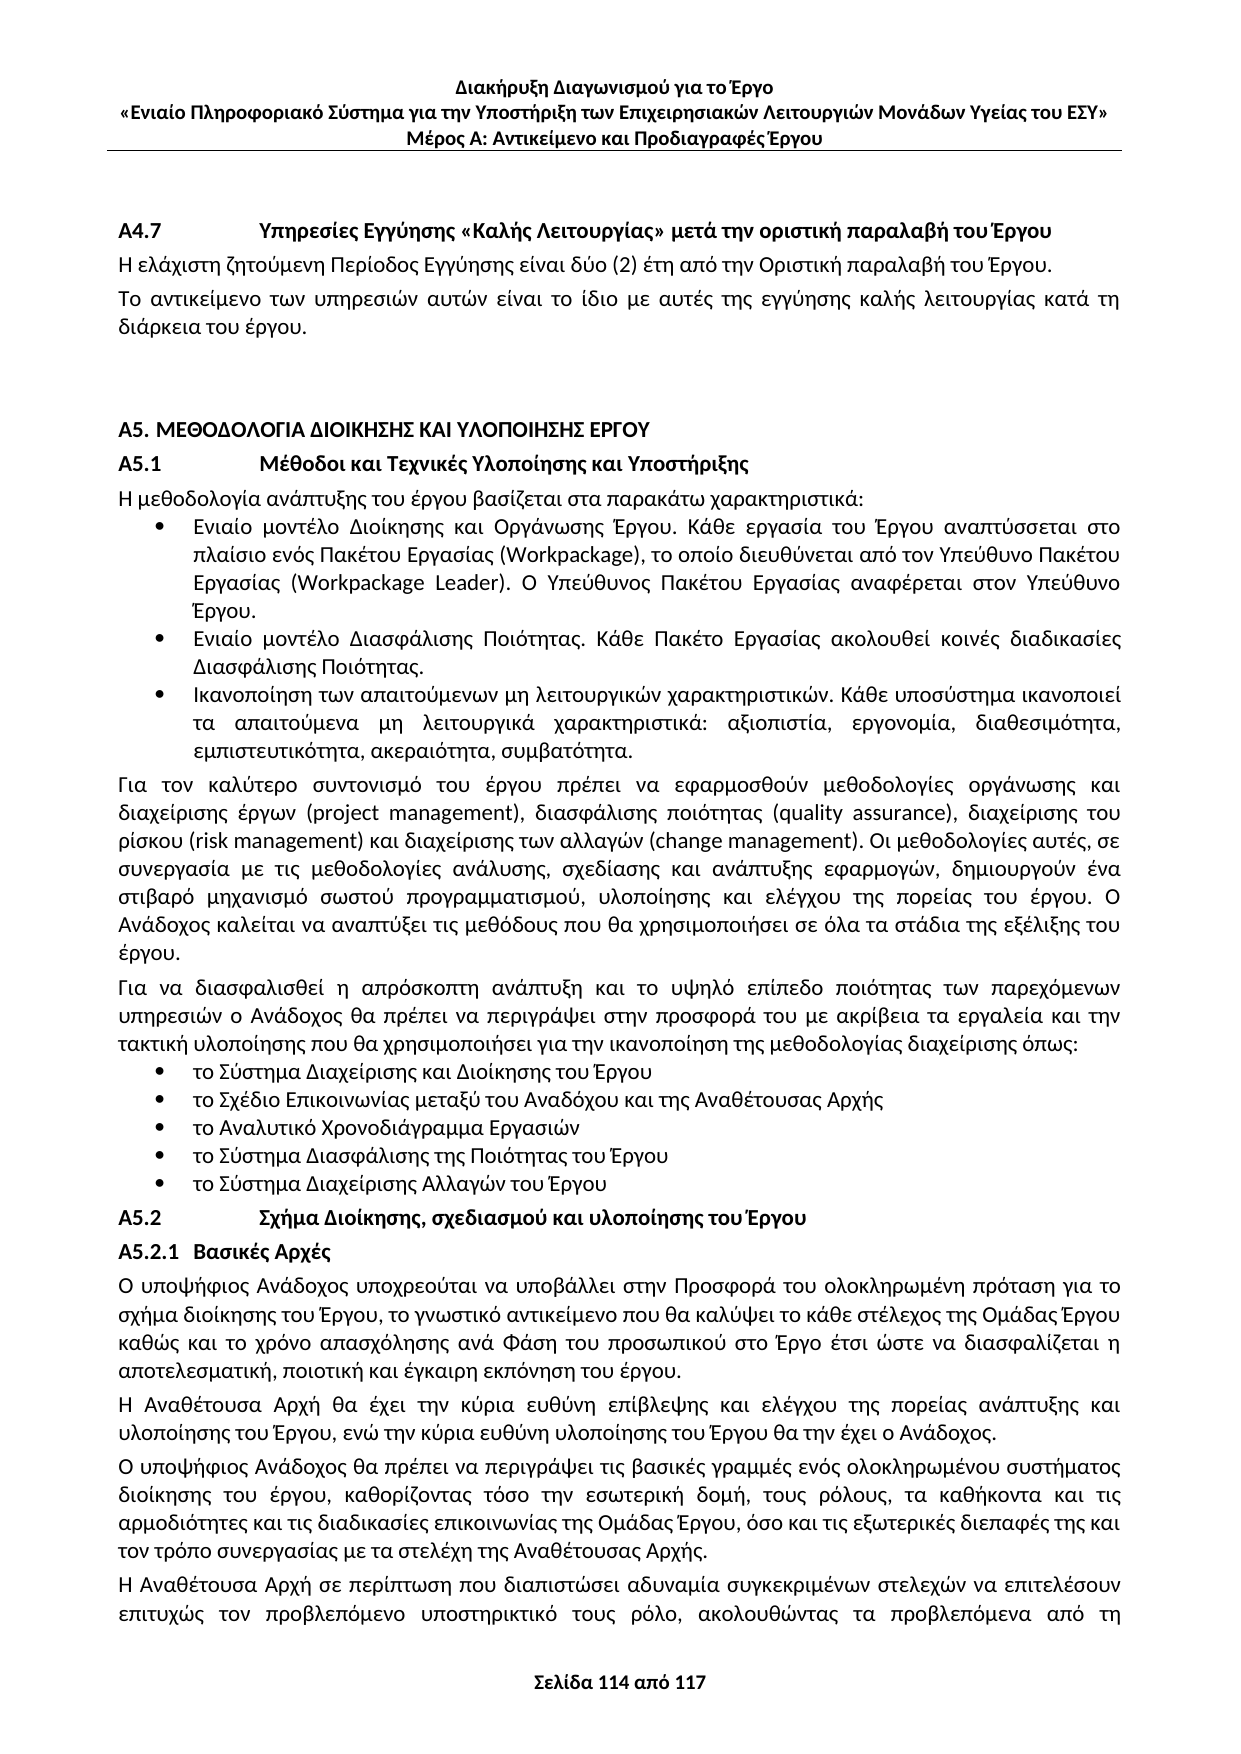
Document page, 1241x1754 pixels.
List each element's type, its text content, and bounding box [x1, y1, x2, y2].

text Η μεθοδολογία ανάπτυξης του έργου βασίζεται στα παρακάτω χαρακτηριστικά: [118, 484, 1122, 512]
subtitle ΜΕΘΟΔΟΛΟΓΙΑ ΔΙΟΙΚΗΣΗΣ ΚΑΙ ΥΛΟΠΟΙΗΣΗΣ ΕΡΓΟΥ [118, 415, 1122, 443]
list το Αναλυτικό Χρονοδιάγραμμα Εργασιών [156, 1113, 1122, 1141]
text Το αντικείμενο των υπηρεσιών αυτών είναι το ίδιο με αυτές της εγγύησης καλής λειτουργίας κατά τη διάρκεια του έργου. [118, 284, 1122, 341]
subtitle Μέθοδοι και Τεχνικές Υλοποίησης και Υποστήριξης [118, 449, 1122, 478]
subtitle Σχήμα Διοίκησης, σχεδιασμού και υλοποίησης του Έργου [118, 1203, 1122, 1231]
text Για να διασφαλισθεί η απρόσκοπτη ανάπτυξη και το υψηλό επίπεδο ποιότητας των παρεχόμενων υπηρεσιών ο Ανάδοχος θα πρέπει να περιγράψει στην προσφορά του με ακρίβεια τα εργαλεία και την τακτική υλοποίησης που θα χρησιμοποιήσει για την ικανοποίηση της μεθοδολογίας διαχείρισης όπως: [118, 973, 1122, 1057]
list Ενιαίο μοντέλο Διοίκησης και Οργάνωσης Έργου. Κάθε εργασία του Έργου αναπτύσσεται στο πλαίσιο ενός Πακέτου Εργασίας (Workpackage), το οποίο διευθύνεται από τον Υπεύθυνο Πακέτου Εργασίας (Workpackage Leader). Ο Υπεύθυνος Πακέτου Εργασίας αναφέρεται στον Υπεύθυνο Έργου. [156, 512, 1122, 624]
text Ο υποψήφιος Ανάδοχος υποχρεούται να υποβάλλει στην Προσφορά του ολοκληρωμένη πρόταση για το σχήμα διοίκησης του Έργου, το γνωστικό αντικείμενο που θα καλύψει το κάθε στέλεχος της Ομάδας Έργου καθώς και το χρόνο απασχόλησης ανά Φάση του προσωπικού στο Έργο έτσι ώστε να διασφαλίζεται η αποτελεσματική, ποιοτική και έγκαιρη εκπόνηση του έργου. [118, 1272, 1122, 1384]
subtitle Υπηρεσίες Εγγύησης «Καλής Λειτουργίας» μετά την οριστική παραλαβή του Έργου [118, 216, 1122, 244]
list το Σύστημα Διαχείρισης και Διοίκησης του Έργου [156, 1057, 1122, 1085]
list Ικανοποίηση των απαιτούμενων μη λειτουργικών χαρακτηριστικών. Κάθε υποσύστημα ικανοποιεί τα απαιτούμενα μη λειτουργικά χαρακτηριστικά: αξιοπιστία, εργονομία, διαθεσιμότητα, εμπιστευτικότητα, ακεραιότητα, συμβατότητα. [156, 680, 1122, 764]
text Ο υποψήφιος Ανάδοχος θα πρέπει να περιγράψει τις βασικές γραμμές ενός ολοκληρωμένου συστήματος διοίκησης του έργου, καθορίζοντας τόσο την εσωτερική δομή, τους ρόλους, τα καθήκοντα και τις αρμοδιότητες και τις διαδικασίες επικοινωνίας της Ομάδας Έργου, όσο και τις εξωτερικές διεπαφές της και τον τρόπο συνεργασίας με τα στελέχη της Αναθέτουσας Αρχής. [118, 1452, 1122, 1564]
subtitle Βασικές Αρχές [118, 1237, 1122, 1265]
list Ενιαίο μοντέλο Διασφάλισης Ποιότητας. Κάθε Πακέτο Εργασίας ακολουθεί κοινές διαδικασίες Διασφάλισης Ποιότητας. [156, 624, 1122, 680]
list το Σύστημα Διαχείρισης Αλλαγών του Έργου [156, 1169, 1122, 1197]
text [118, 1571, 1122, 1627]
list το Σχέδιο Επικοινωνίας μεταξύ του Αναδόχου και της Αναθέτουσας Αρχής [156, 1085, 1122, 1113]
text Η ελάχιστη ζητούμενη Περίοδος Εγγύησης είναι δύο (2) έτη από την Οριστική παραλαβή του Έργου. [118, 250, 1122, 278]
text Για τον καλύτερο συντονισμό του έργου πρέπει να εφαρμοσθούν μεθοδολογίες οργάνωσης και διαχείρισης έργων (project management), διασφάλισης ποιότητας (quality assurance), διαχείρισης του ρίσκου (risk management) και διαχείρισης των αλλαγών (change management). Οι μεθοδολογίες αυτές, σε συνεργασία με τις μεθοδολογίες ανάλυσης, σχεδίασης και ανάπτυξης εφαρμογών, δημιουργούν ένα στιβαρό μηχανισμό σωστού προγραμματισμού, υλοποίησης και ελέγχου της πορείας του έργου. Ο Ανάδοχος καλείται να αναπτύξει τις μεθόδους που θα χρησιμοποιήσει σε όλα τα στάδια της εξέλιξης του έργου. [118, 770, 1122, 966]
list το Σύστημα Διασφάλισης της Ποιότητας του Έργου [156, 1141, 1122, 1169]
text Η Αναθέτουσα Αρχή θα έχει την κύρια ευθύνη επίβλεψης και ελέγχου της πορείας ανάπτυξης και υλοποίησης του Έργου, ενώ την κύρια ευθύνη υλοποίησης του Έργου θα την έχει ο Ανάδοχος. [118, 1390, 1122, 1446]
